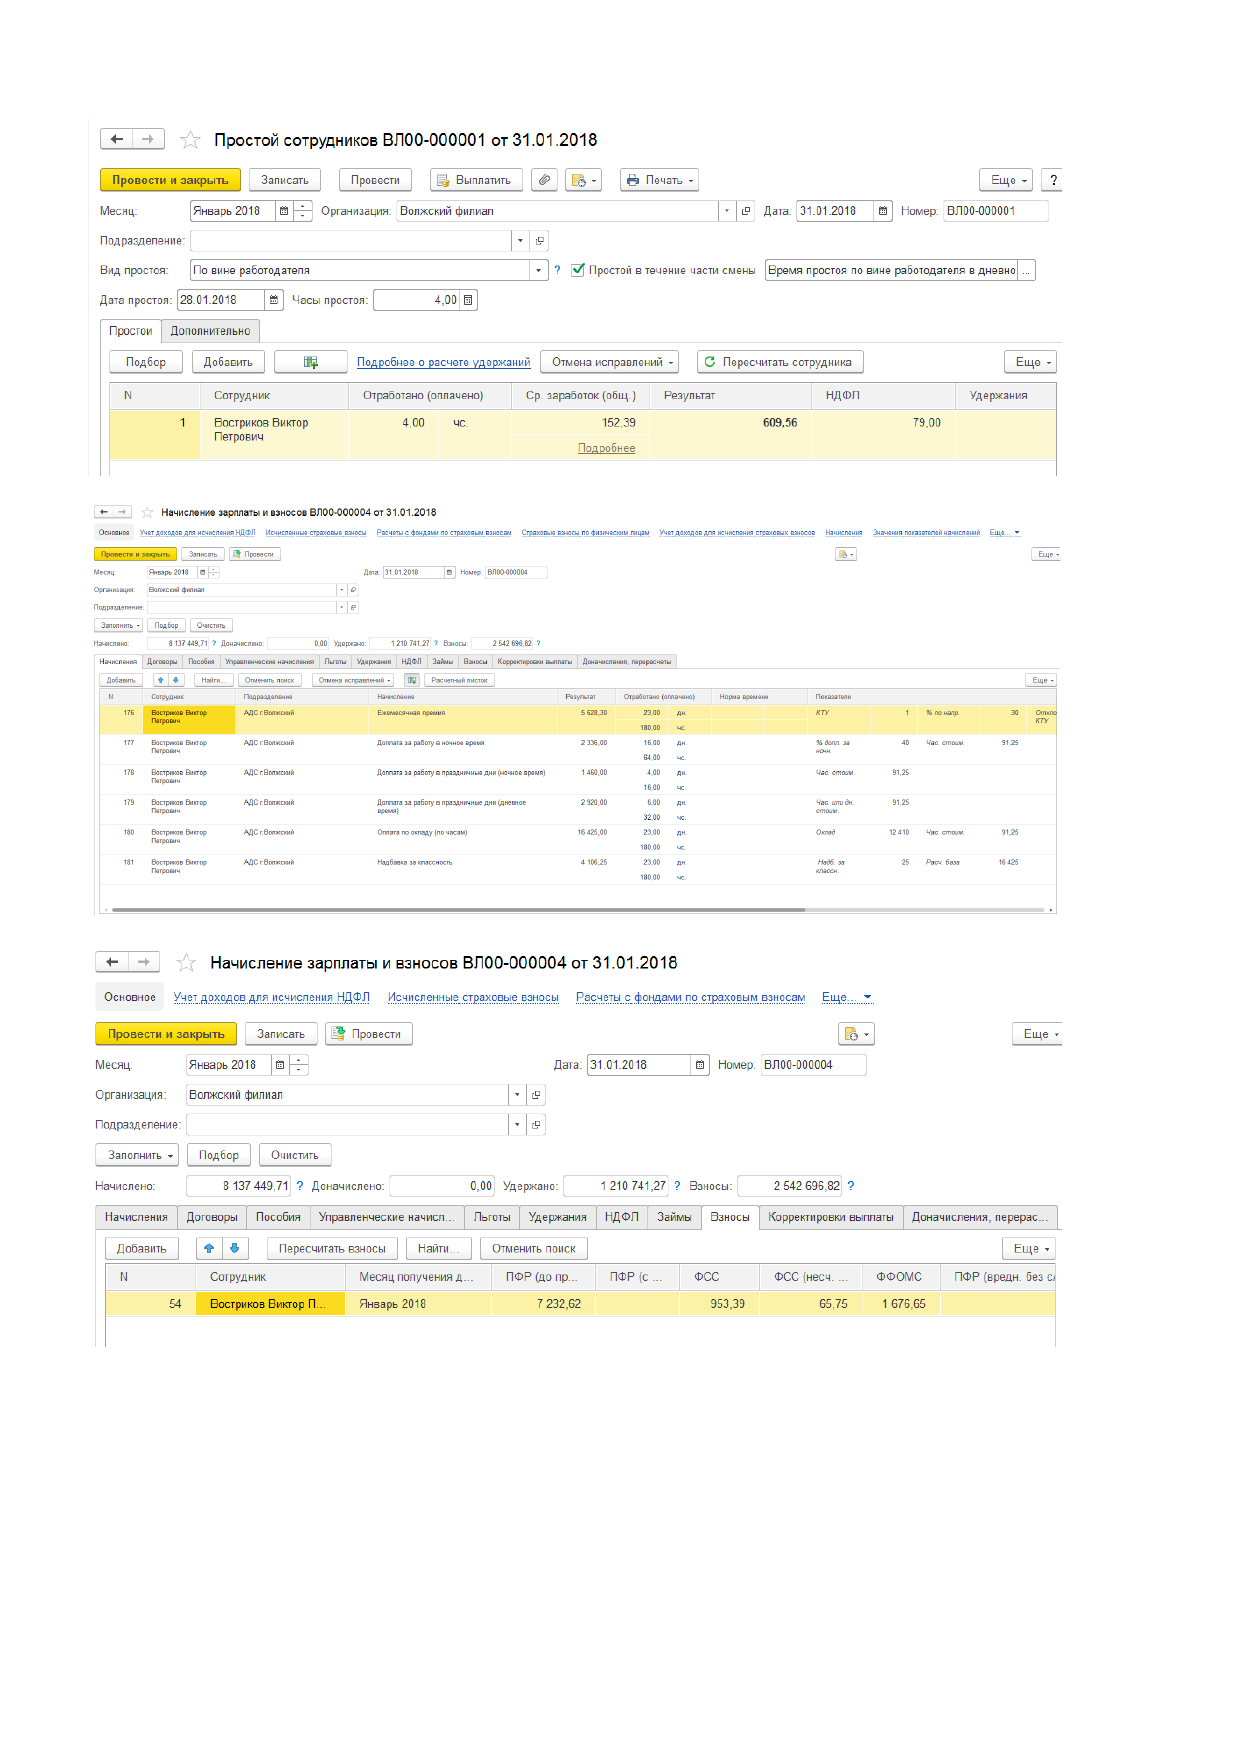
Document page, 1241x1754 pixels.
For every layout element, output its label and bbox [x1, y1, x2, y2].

picture [88, 940, 1063, 1347]
picture [88, 118, 1063, 476]
picture [88, 501, 1061, 915]
